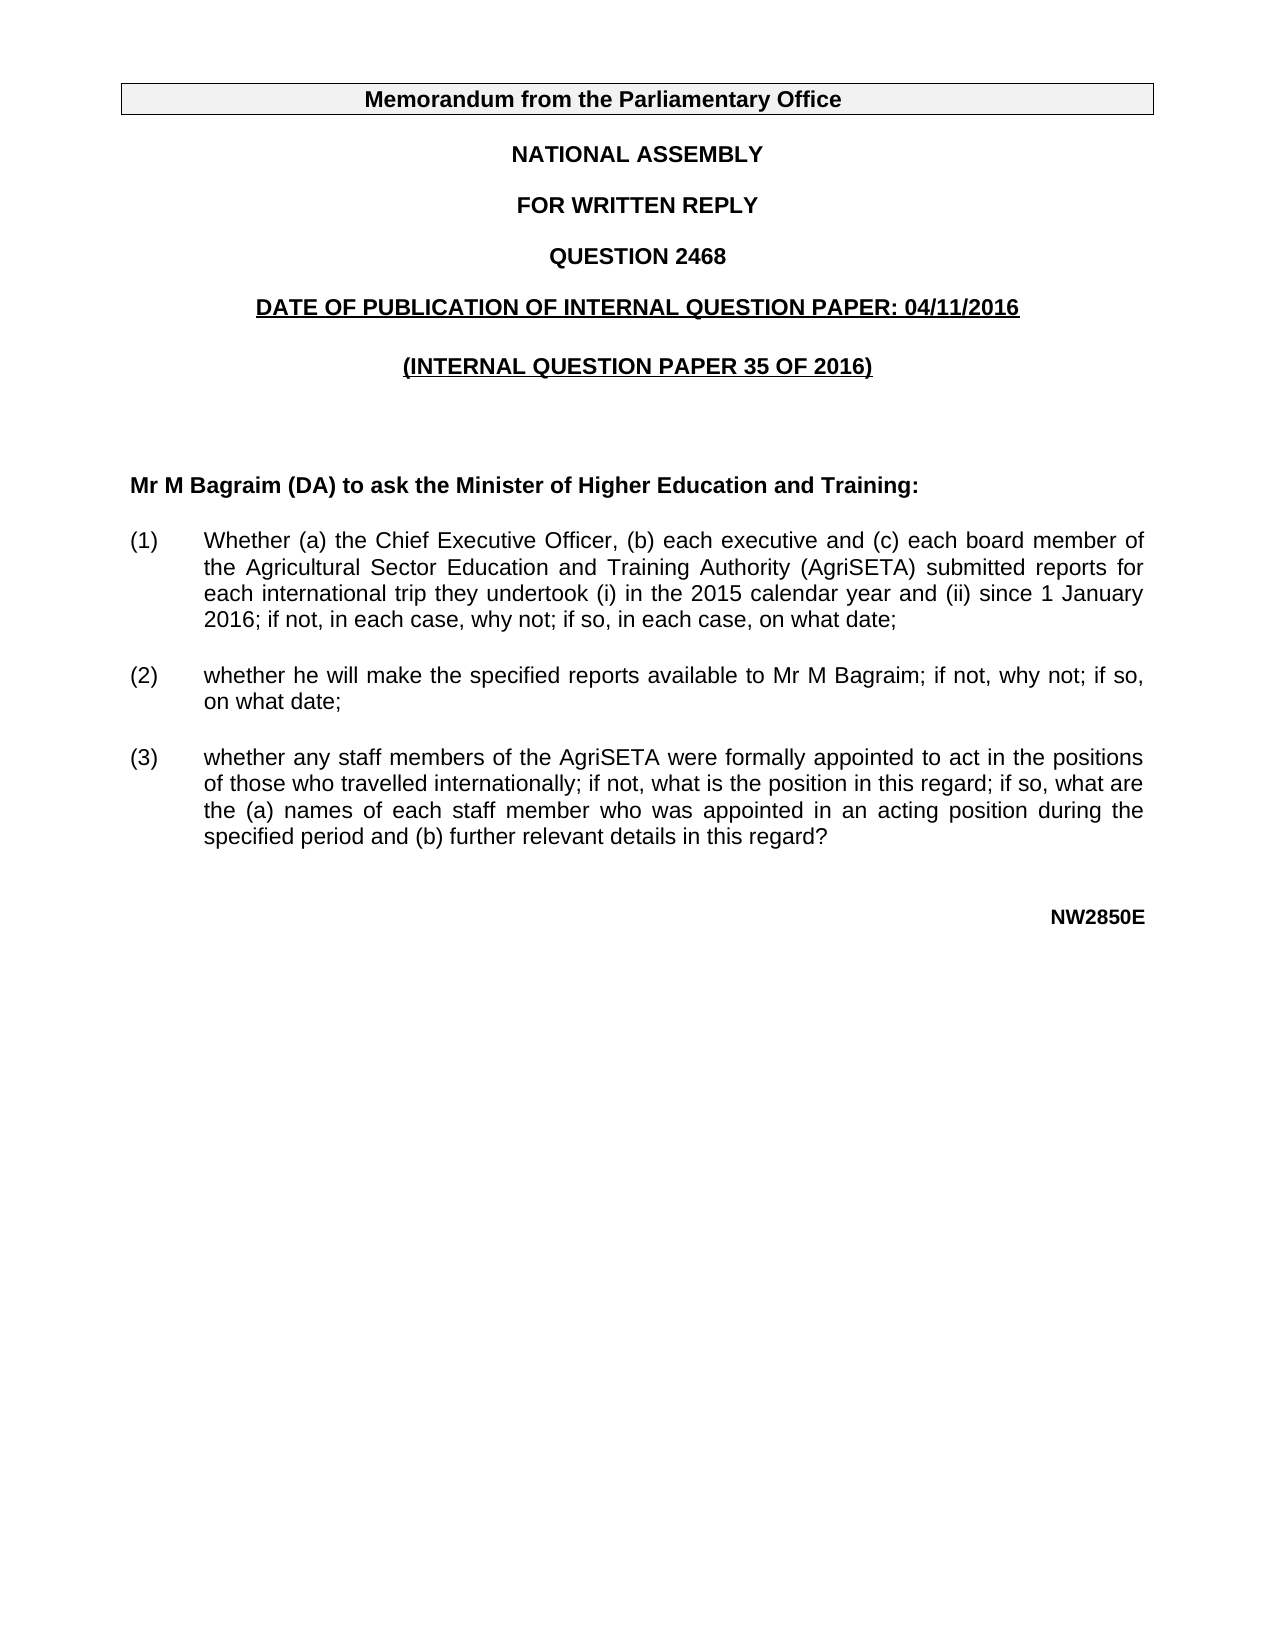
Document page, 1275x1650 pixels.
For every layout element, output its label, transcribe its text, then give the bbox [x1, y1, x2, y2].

text Memorandum from the Parliamentary Office [122, 84, 1153, 114]
text Mr M Bagraim (DA) to ask the Minister of Higher Education and Training: [130, 472, 1145, 498]
text NATIONAL ASSEMBLY [130, 141, 1145, 167]
text NW2850E [955, 905, 1145, 929]
text FOR WRITTEN REPLY [130, 192, 1145, 218]
text (1) Whether (a) the Chief Executive Officer, (b) each executive and (c) each board member of the Agricultural Sector Education and Training Authority (AgriSETA) submitted reports for each international trip they undertook (i) in the 2015 calendar year and (ii) since 1 January 2016; if not, in each case, why not; if so, in each case, on what date; [130, 527, 1145, 633]
text (INTERNAL QUESTION PAPER 35 OF 2016) [130, 353, 1145, 379]
text QUESTION 2468 [130, 243, 1145, 269]
text DATE OF PUBLICATION OF INTERNAL QUESTION PAPER: 04/11/2016 [130, 294, 1145, 320]
text (3) whether any staff members of the AgriSETA were formally appointed to act in the positions of those who travelled internationally; if not, what is the position in this regard; if so, what are the (a) names of each staff member who was appointed in an acting position during the specified period and (b) further relevant details in this regard? [130, 744, 1145, 876]
text (2) whether he will make the specified reports available to Mr M Bagraim; if not, why not; if so, on what date; [130, 662, 1145, 715]
